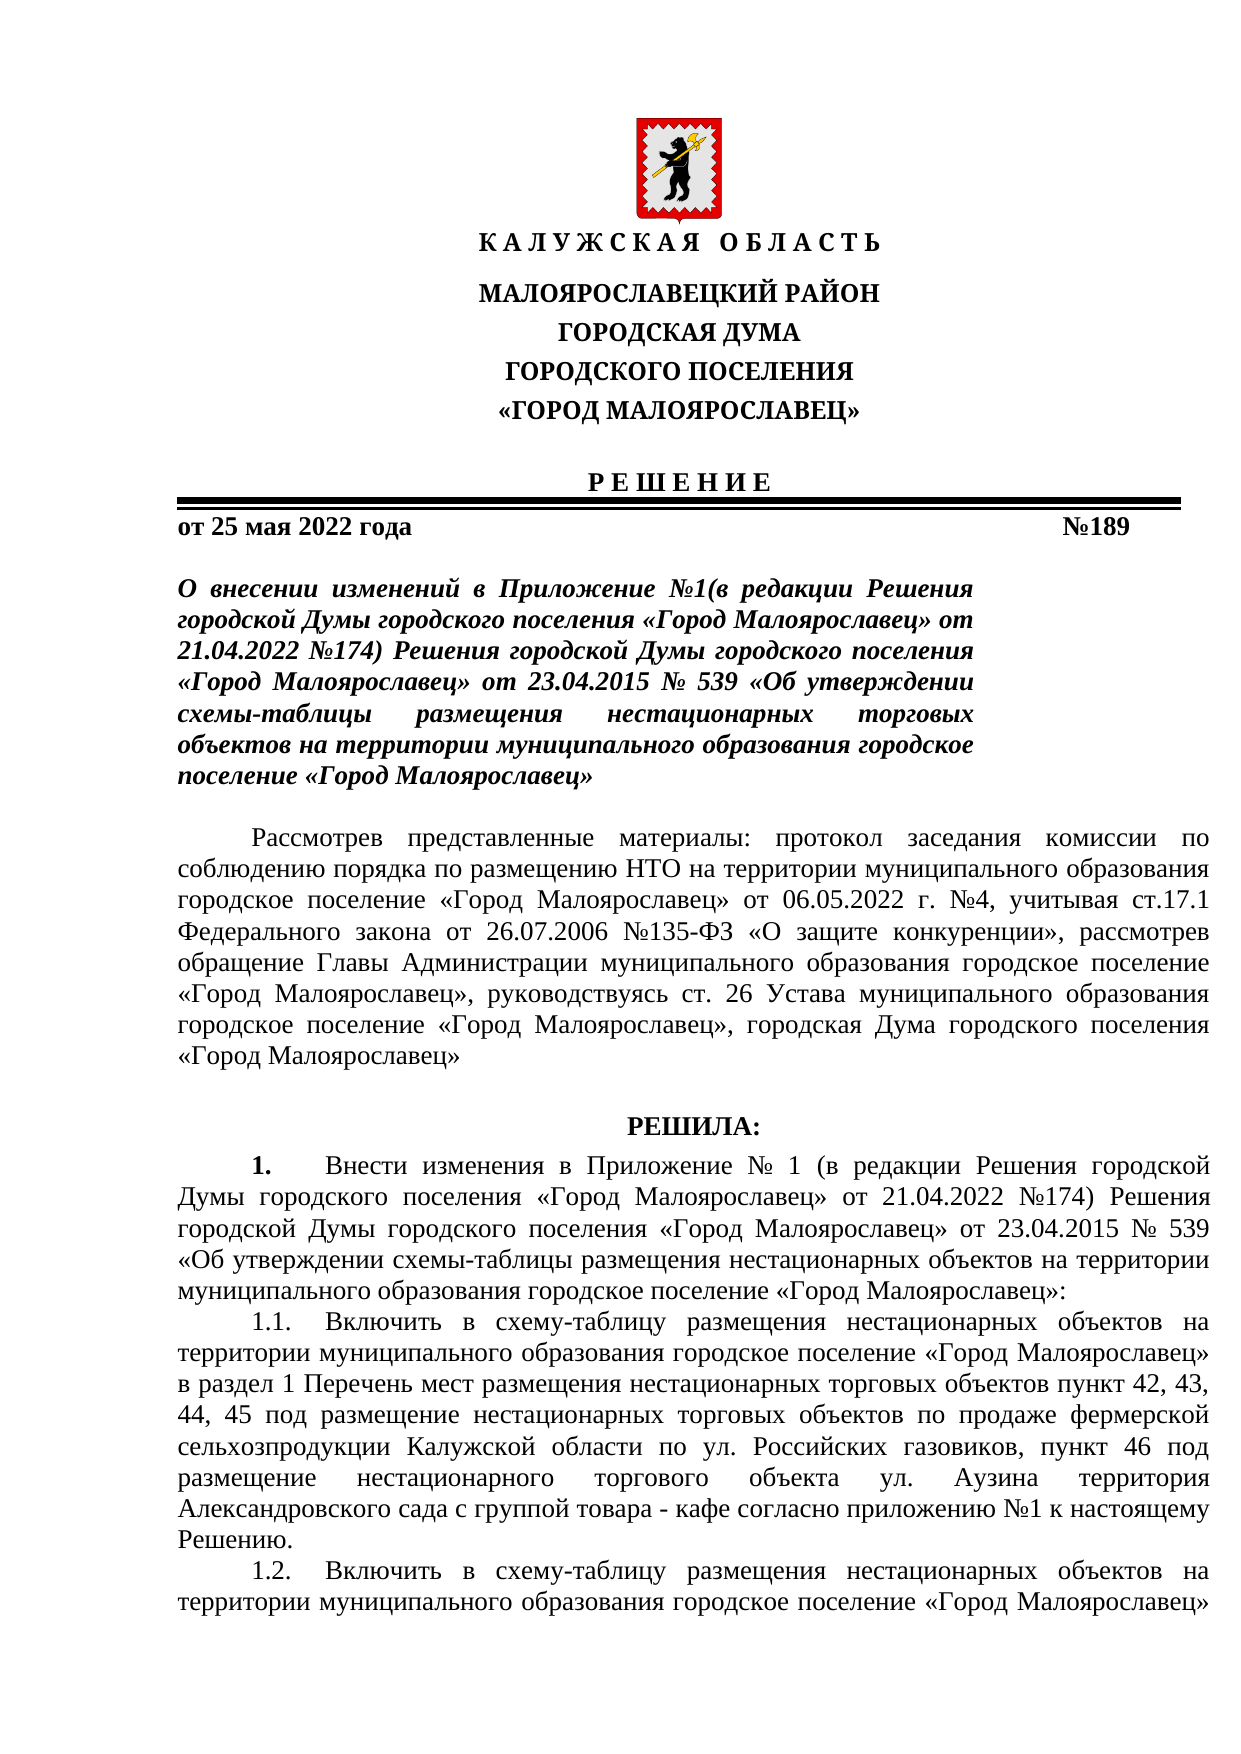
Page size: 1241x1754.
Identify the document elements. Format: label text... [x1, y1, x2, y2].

list Внести изменения в Приложение № 1 (в редакции Решения городской Думы городского поселения «Город Малоярославец» от 21.04.2022 №174) Решения городской Думы городского поселения «Город Малоярославец» от 23.04.2015 № 539 «Об утверждении схемы-таблицы размещения нестационарных объектов на территории муниципального образования городское поселение «Город Малоярославец»: [177, 1149, 1211, 1305]
text О внесении изменений в Приложение №1(в редакции Решения городской Думы городского поселения «Город Малоярославец» от 21.04.2022 №174) Решения городской Думы городского поселения «Город Малоярославец» от 23.04.2015 № 539 «Об утверждении схемы-таблицы размещения нестационарных торговых объектов на территории муниципального образования городское поселение «Город Малоярославец» [177, 572, 974, 790]
text от 25 мая 2022 года №189 [177, 510, 1181, 541]
subtitle Р Е Ш Е Н И Е [177, 466, 1181, 497]
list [177, 1554, 1211, 1617]
title ГОРОДСКОГО ПОСЕЛЕНИЯ [177, 354, 1181, 388]
text Рассмотрев представленные материалы: протокол заседания комиссии по соблюдению порядка по размещению НТО на территории муниципального образования городское поселение «Город Малоярославец» от 06.05.2022 г. №4, учитывая ст.17.1 Федерального закона от 26.07.2006 №135-ФЗ «О защите конкуренции», рассмотрев обращение Главы Администрации муниципального образования городское поселение «Город Малоярославец», руководствуясь ст. 26 Устава муниципального образования городское поселение «Город Малоярославец», городская Дума городского поселения «Город Малоярославец» [177, 821, 1211, 1070]
title МАЛОЯРОСЛАВЕЦКИЙ РАЙОН [177, 275, 1181, 309]
title ГОРОДСКАЯ ДУМА [177, 314, 1181, 349]
title «ГОРОД МАЛОЯРОСЛАВЕЦ» [177, 393, 1181, 427]
title К А Л У Ж С К А Я О Б Л А С Т Ь [177, 224, 1181, 258]
text РЕШИЛА: [177, 1110, 1211, 1141]
list Включить в схему-таблицу размещения нестационарных объектов на территории муниципального образования городское поселение «Город Малоярославец» в раздел 1 Перечень мест размещения нестационарных торговых объектов пункт 42, 43, 44, 45 под размещение нестационарных торговых объектов по продаже фермерской сельхозпродукции Калужской области по ул. Российских газовиков, пункт 46 под размещение нестационарного торгового объекта ул. Аузина территория Александровского сада с группой товара - кафе согласно приложению №1 к настоящему Решению. [177, 1305, 1211, 1554]
